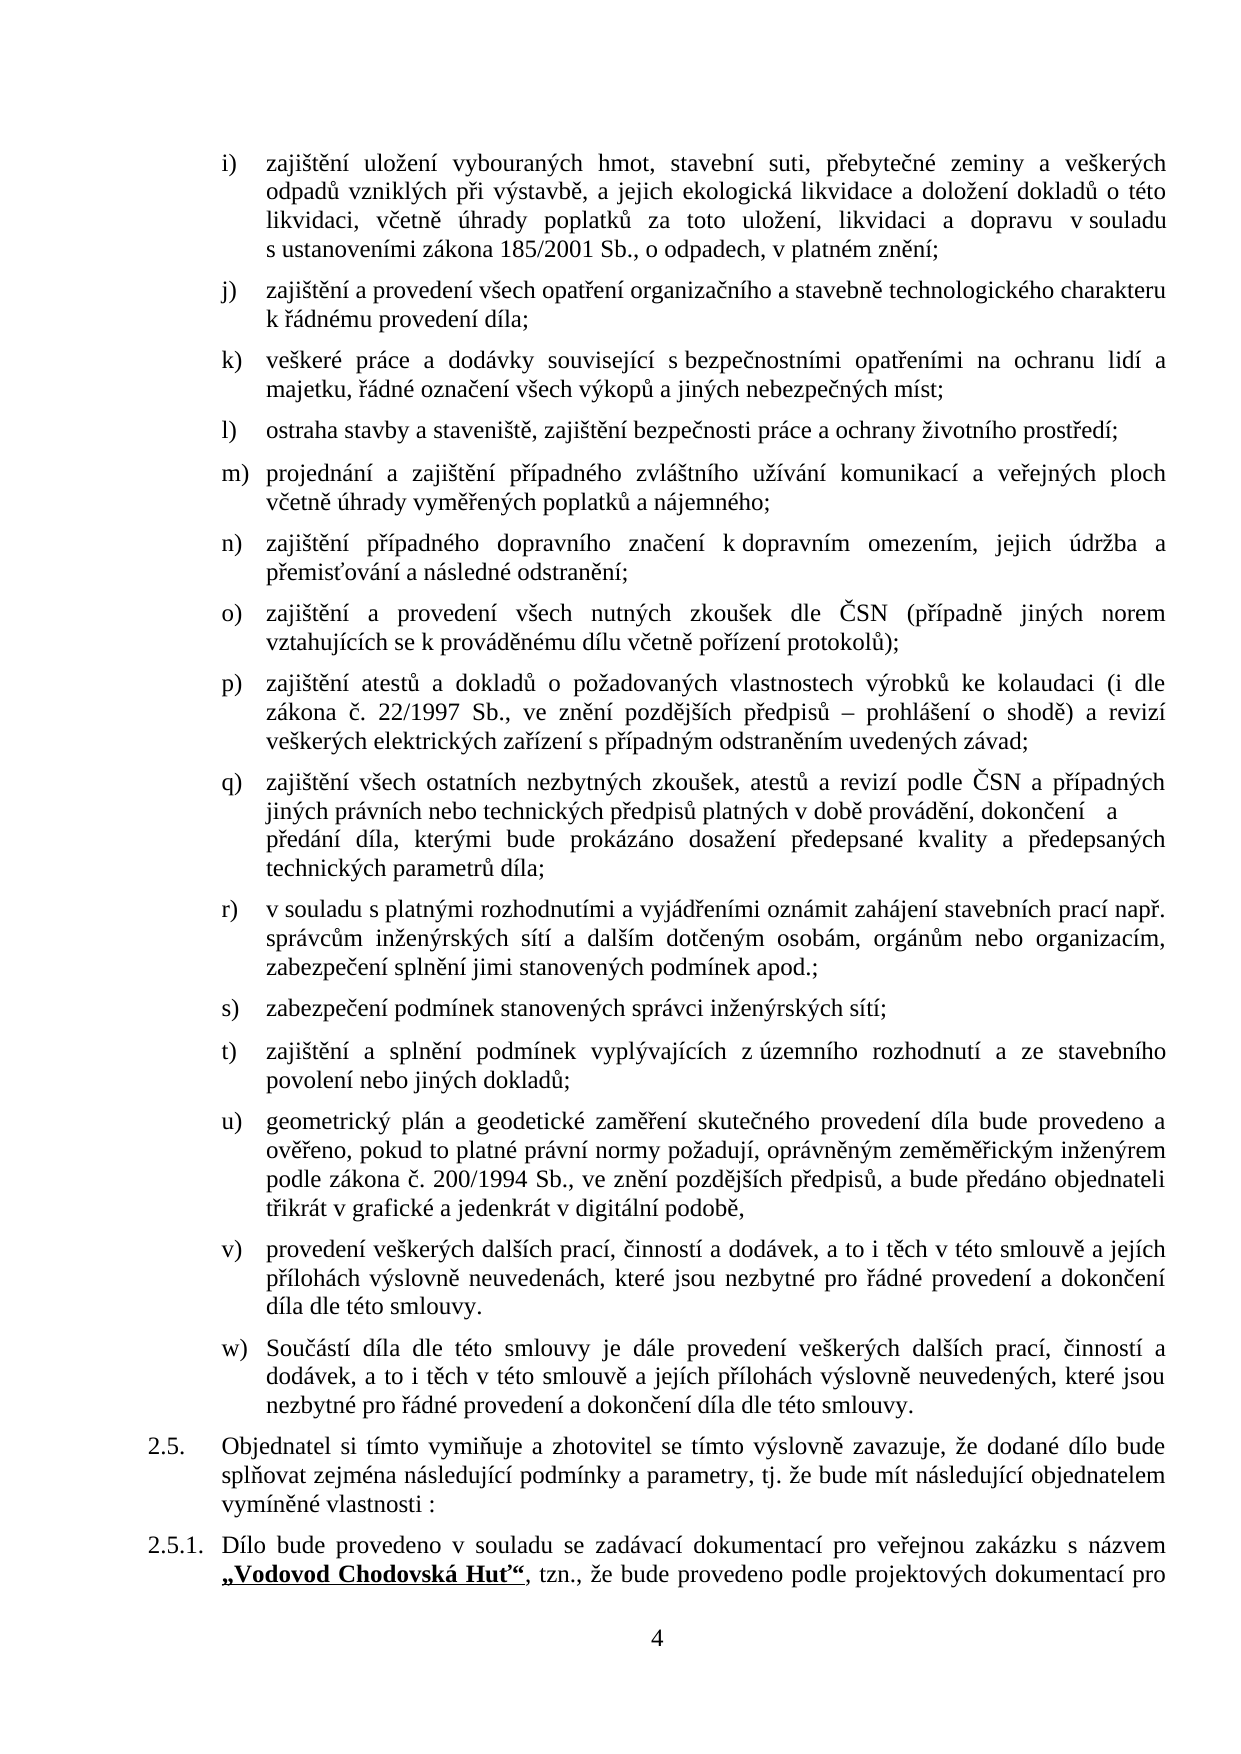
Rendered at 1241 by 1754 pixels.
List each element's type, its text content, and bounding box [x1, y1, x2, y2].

list zajištění a splnění podmínek vyplývajících z územního rozhodnutí a ze stavebního povolení nebo jiných dokladů; [221, 1036, 1167, 1094]
list veškeré práce a dodávky související s bezpečnostními opatřeními na ochranu lidí a majetku, řádné označení všech výkopů a jiných nebezpečných míst; [221, 345, 1167, 403]
list zajištění všech ostatních nezbytných zkoušek, atestů a revizí podle ČSN a případných jiných právních nebo technických předpisů platných v době provádění, dokončení a předání díla, kterými bude prokázáno dosažení předepsané kvality a předepsaných technických parametrů díla; [221, 767, 1167, 882]
list provedení veškerých dalších prací, činností a dodávek, a to i těch v této smlouvě a jejích přílohách výslovně neuvedenách, které jsou nezbytné pro řádné provedení a dokončení díla dle této smlouvy. [221, 1234, 1167, 1320]
list zajištění případného dopravního značení k dopravním omezením, jejich údržba a přemisťování a následné odstranění; [221, 528, 1167, 586]
list zajištění uložení vybouraných hmot, stavební suti, přebytečné zeminy a veškerých odpadů vzniklých při výstavbě, a jejich ekologická likvidace a doložení dokladů o této likvidaci, včetně úhrady poplatků za toto uložení, likvidaci a dopravu v souladu s ustanoveními zákona 185/2001 Sb., o odpadech, v platném znění; [221, 148, 1167, 263]
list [148, 1530, 1167, 1588]
list geometrický plán a geodetické zaměření skutečného provedení díla bude provedeno a ověřeno, pokud to platné právní normy požadují, oprávněným zeměměřickým inženýrem podle zákona č. 200/1994 Sb., ve znění pozdějších předpisů, a bude předáno objednateli třikrát v grafické a jedenkrát v digitální podobě, [221, 1106, 1167, 1221]
list Objednatel si tímto vymiňuje a zhotovitel se tímto výslovně zavazuje, že dodané dílo bude splňovat zejména následující podmínky a parametry, tj. že bude mít následující objednatelem vymíněné vlastnosti : [148, 1431, 1167, 1518]
list ostraha stavby a staveniště, zajištění bezpečnosti práce a ochrany životního prostředí; [221, 415, 1167, 444]
list v souladu s platnými rozhodnutími a vyjádřeními oznámit zahájení stavebních prací např. správcům inženýrských sítí a dalším dotčeným osobám, orgánům nebo organizacím, zabezpečení splnění jimi stanovených podmínek apod.; [221, 894, 1167, 981]
list projednání a zajištění případného zvláštního užívání komunikací a veřejných ploch včetně úhrady vyměřených poplatků a nájemného; [221, 458, 1167, 516]
list zajištění a provedení všech opatření organizačního a stavebně technologického charakteru k řádnému provedení díla; [221, 275, 1167, 333]
list zabezpečení podmínek stanovených správci inženýrských sítí; [221, 993, 1167, 1022]
list Součástí díla dle této smlouvy je dále provedení veškerých dalších prací, činností a dodávek, a to i těch v této smlouvě a jejích přílohách výslovně neuvedených, které jsou nezbytné pro řádné provedení a dokončení díla dle této smlouvy. [221, 1333, 1167, 1419]
list zajištění a provedení všech nutných zkoušek dle ČSN (případně jiných norem vztahujících se k prováděnému dílu včetně pořízení protokolů); [221, 598, 1167, 656]
list zajištění atestů a dokladů o požadovaných vlastnostech výrobků ke kolaudaci (i dle zákona č. 22/1997 Sb., ve znění pozdějších předpisů – prohlášení o shodě) a revizí veškerých elektrických zařízení s případným odstraněním uvedených závad; [221, 668, 1167, 754]
